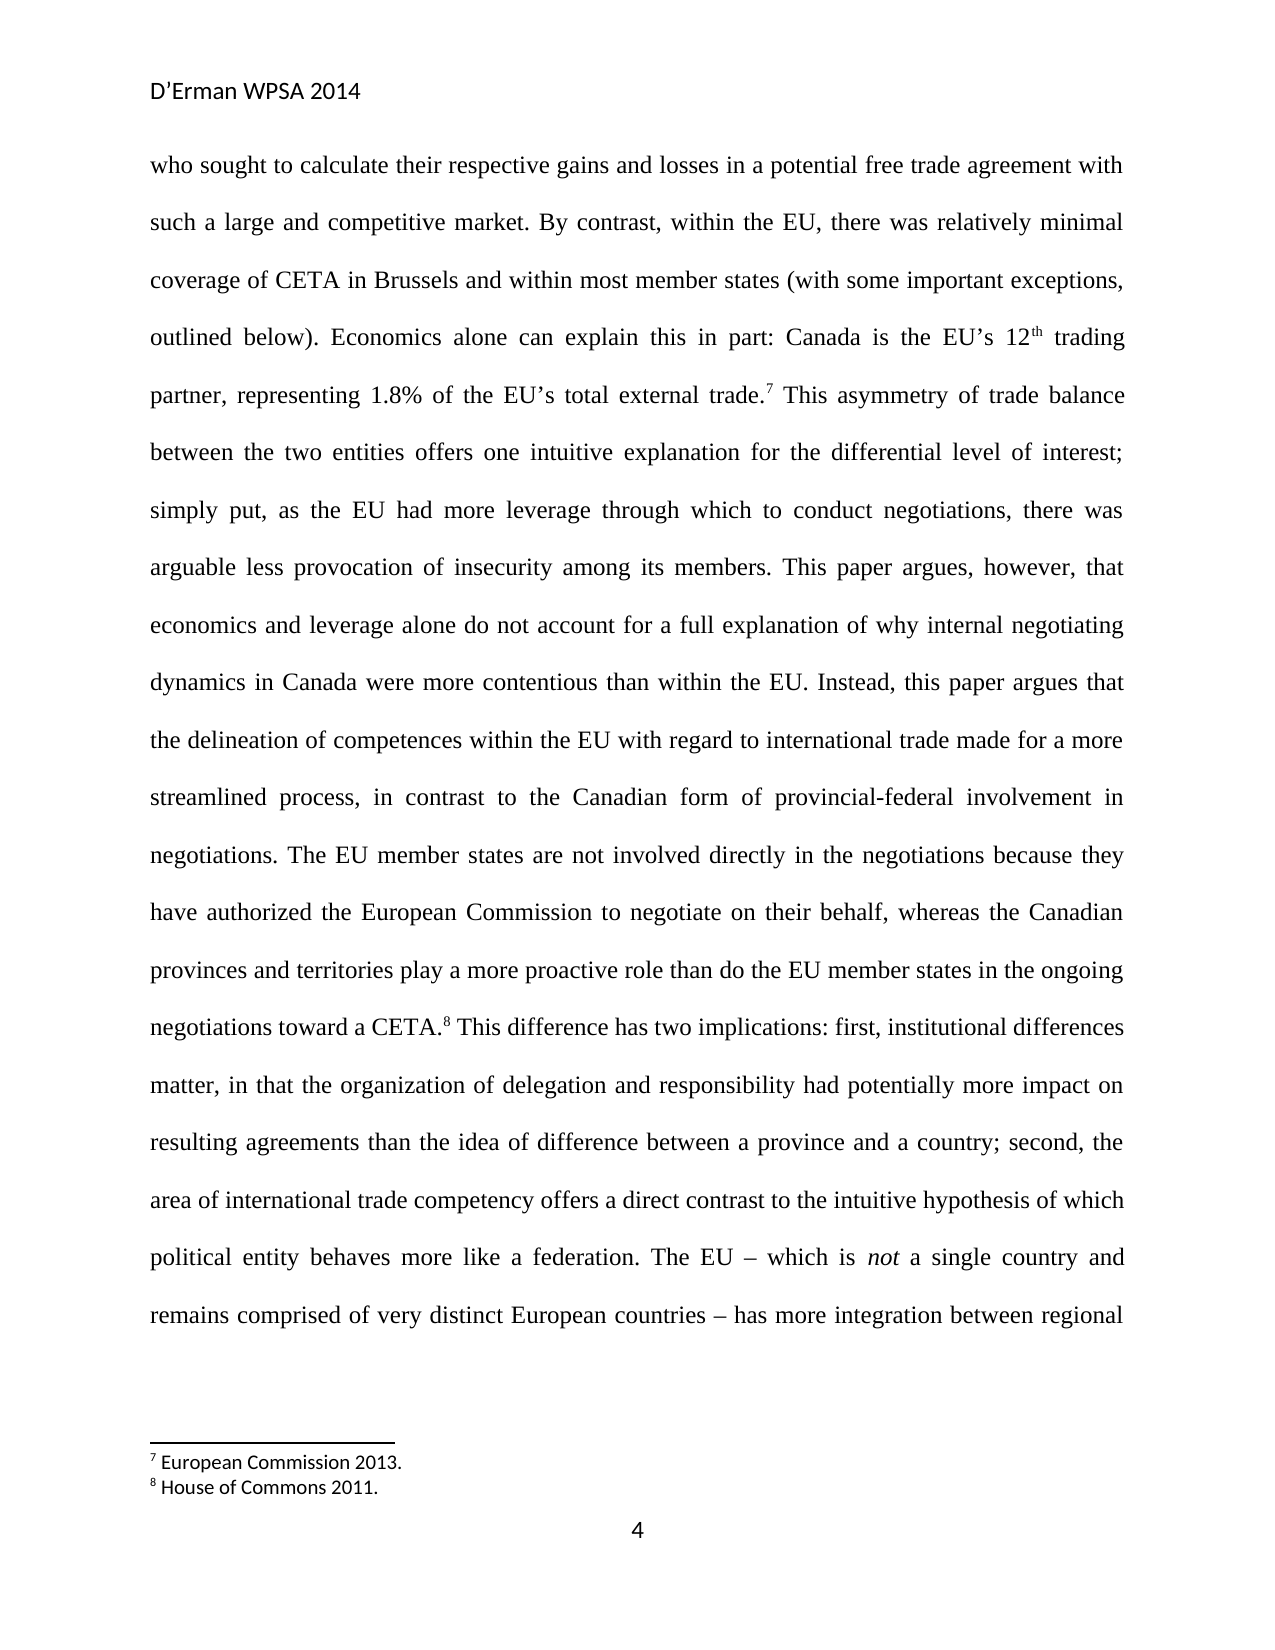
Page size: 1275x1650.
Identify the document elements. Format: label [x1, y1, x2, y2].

text [150, 150, 1125, 1329]
